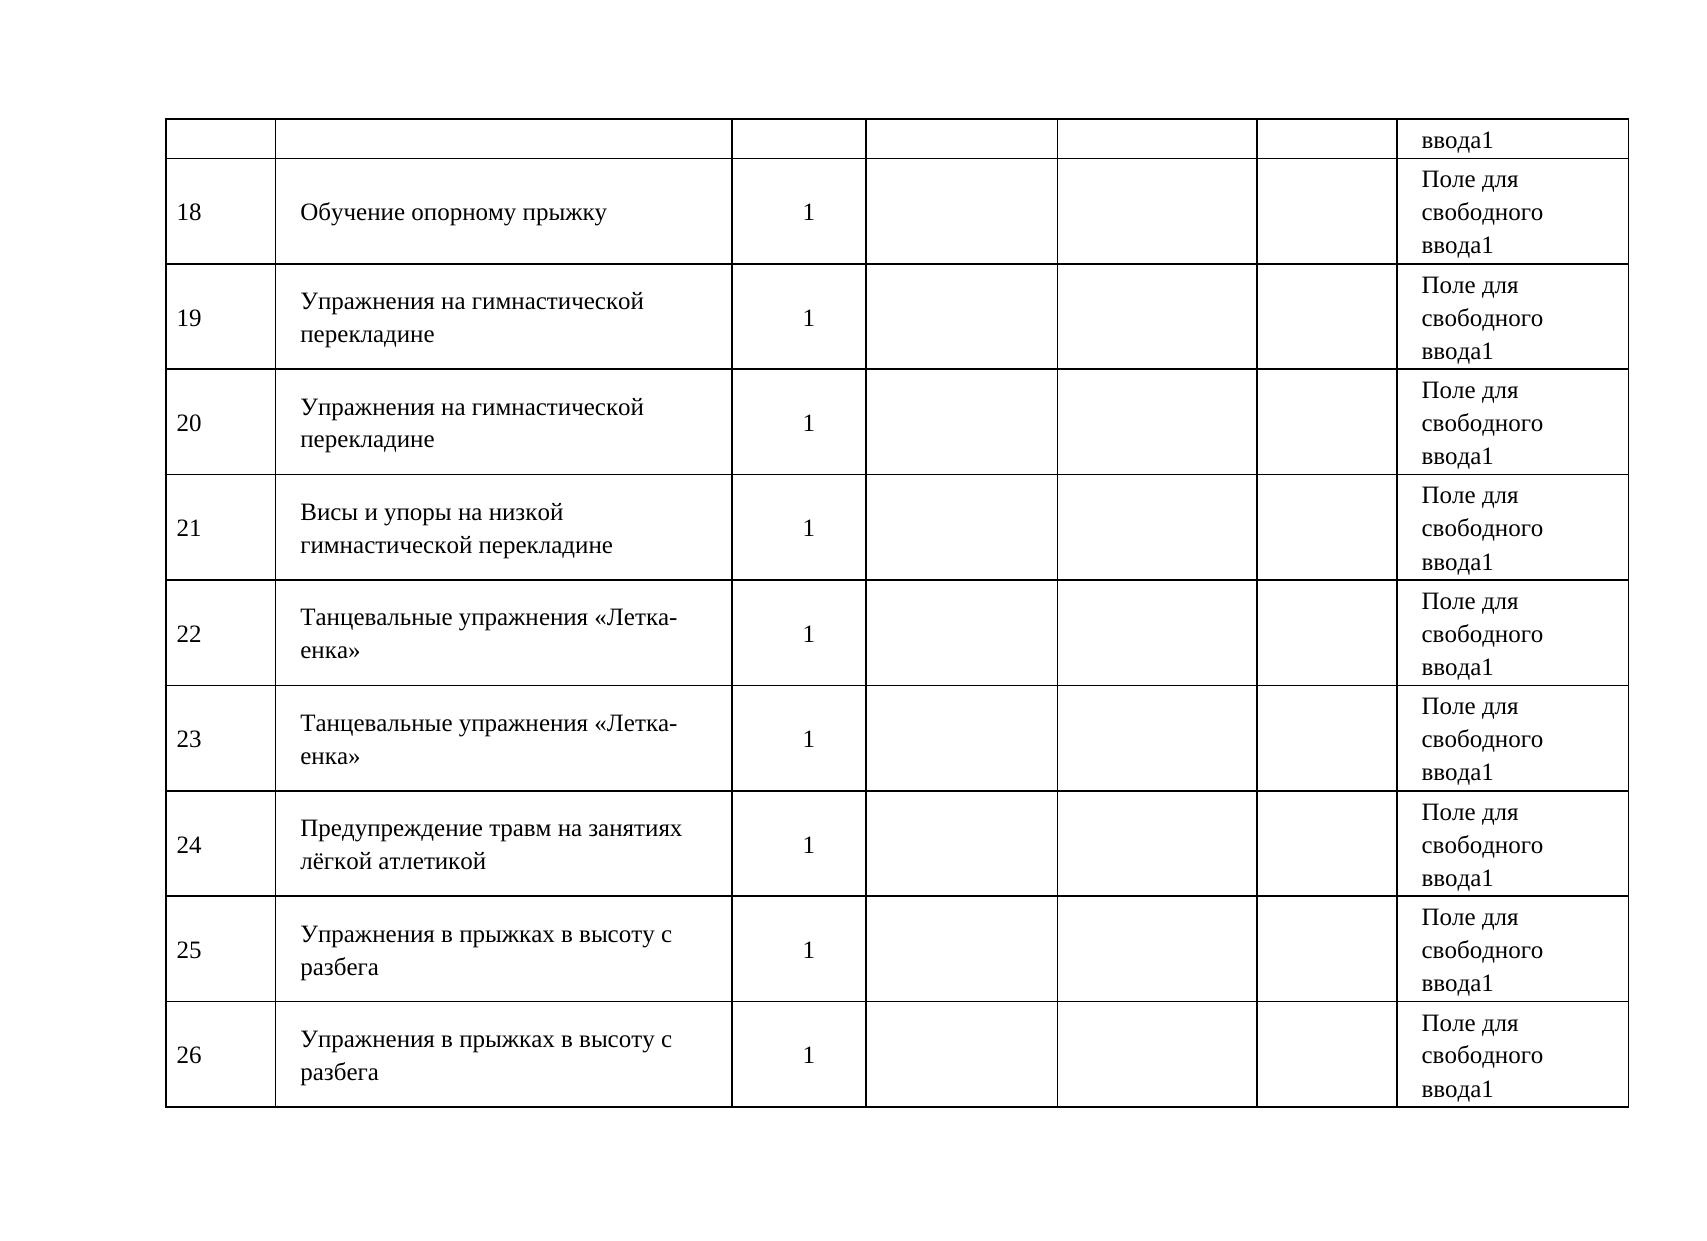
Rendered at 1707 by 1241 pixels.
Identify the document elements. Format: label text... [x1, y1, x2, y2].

table_cell 1 [733, 265, 865, 368]
table_cell [867, 686, 1057, 790]
table_cell 1 [733, 686, 865, 790]
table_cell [1398, 120, 1628, 157]
table_cell [1058, 370, 1256, 474]
table_cell Поле для свободного ввода1 [1398, 370, 1628, 474]
table_cell [1258, 265, 1396, 368]
table_cell Поле для свободного ввода1 [1398, 686, 1628, 790]
table_cell [1258, 686, 1396, 790]
table_cell 24 [167, 792, 275, 895]
table_cell [1258, 475, 1396, 579]
table_cell 1 [733, 159, 865, 263]
table_cell Обучение опорному прыжку [276, 159, 731, 263]
table_cell Поле для свободного ввода1 [1398, 265, 1628, 368]
table_cell Поле для свободного ввода1 [1398, 581, 1628, 684]
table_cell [1398, 1002, 1628, 1106]
table_cell 23 [167, 686, 275, 790]
table_cell 1 [733, 370, 865, 474]
table_cell 1 [733, 120, 865, 157]
table_cell [1058, 581, 1256, 684]
table_cell 22 [167, 581, 275, 684]
table_cell [867, 120, 1057, 157]
table_cell Поле для свободного ввода1 [1398, 159, 1628, 263]
table_cell Танцевальные упражнения «Летка-енка» [276, 581, 731, 684]
table_cell 1 [733, 475, 865, 579]
table_cell 21 [167, 475, 275, 579]
table_cell Танцевальные упражнения «Летка-енка» [276, 686, 731, 790]
table_cell [1058, 792, 1256, 895]
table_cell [276, 120, 731, 157]
table_cell [867, 159, 1057, 263]
table_cell 17 [167, 120, 275, 157]
table_cell [867, 792, 1057, 895]
table_cell Поле для свободного ввода1 [1398, 897, 1628, 1001]
table_cell [1258, 1002, 1396, 1106]
table_cell 25 [167, 897, 275, 1001]
table_cell Поле для свободного ввода1 [1398, 792, 1628, 895]
table_cell [867, 370, 1057, 474]
table_cell [1058, 1002, 1256, 1106]
table_cell [867, 265, 1057, 368]
table_cell [1058, 120, 1256, 157]
table_cell [867, 1002, 1057, 1106]
table_cell [867, 475, 1057, 579]
table_cell [1258, 370, 1396, 474]
table_cell [1058, 686, 1256, 790]
table_cell 1 [733, 581, 865, 684]
table_cell 1 [733, 792, 865, 895]
table_cell 26 [167, 1002, 275, 1106]
table_cell 1 [733, 1002, 865, 1106]
table_cell [1258, 581, 1396, 684]
table_cell 19 [167, 265, 275, 368]
table_cell [1258, 120, 1396, 157]
table_cell [1058, 475, 1256, 579]
table_cell 20 [167, 370, 275, 474]
table_cell Упражнения на гимнастической перекладине [276, 265, 731, 368]
table_cell 18 [167, 159, 275, 263]
table_cell [1258, 897, 1396, 1001]
table_cell Поле для свободного ввода1 [1398, 475, 1628, 579]
table_cell [1058, 159, 1256, 263]
table_cell Упражнения на гимнастической перекладине [276, 370, 731, 474]
table_cell [867, 897, 1057, 1001]
table_cell Упражнения в прыжках в высоту с разбега [276, 1002, 731, 1106]
table_cell Упражнения в прыжках в высоту с разбега [276, 897, 731, 1001]
table_cell Висы и упоры на низкой гимнастической перекладине [276, 475, 731, 579]
table_cell [867, 581, 1057, 684]
table_cell [1058, 897, 1256, 1001]
table_cell [1058, 265, 1256, 368]
table_cell Предупреждение травм на занятиях лёгкой атлетикой [276, 792, 731, 895]
table_cell [1258, 792, 1396, 895]
table_cell [1258, 159, 1396, 263]
table_cell 1 [733, 897, 865, 1001]
